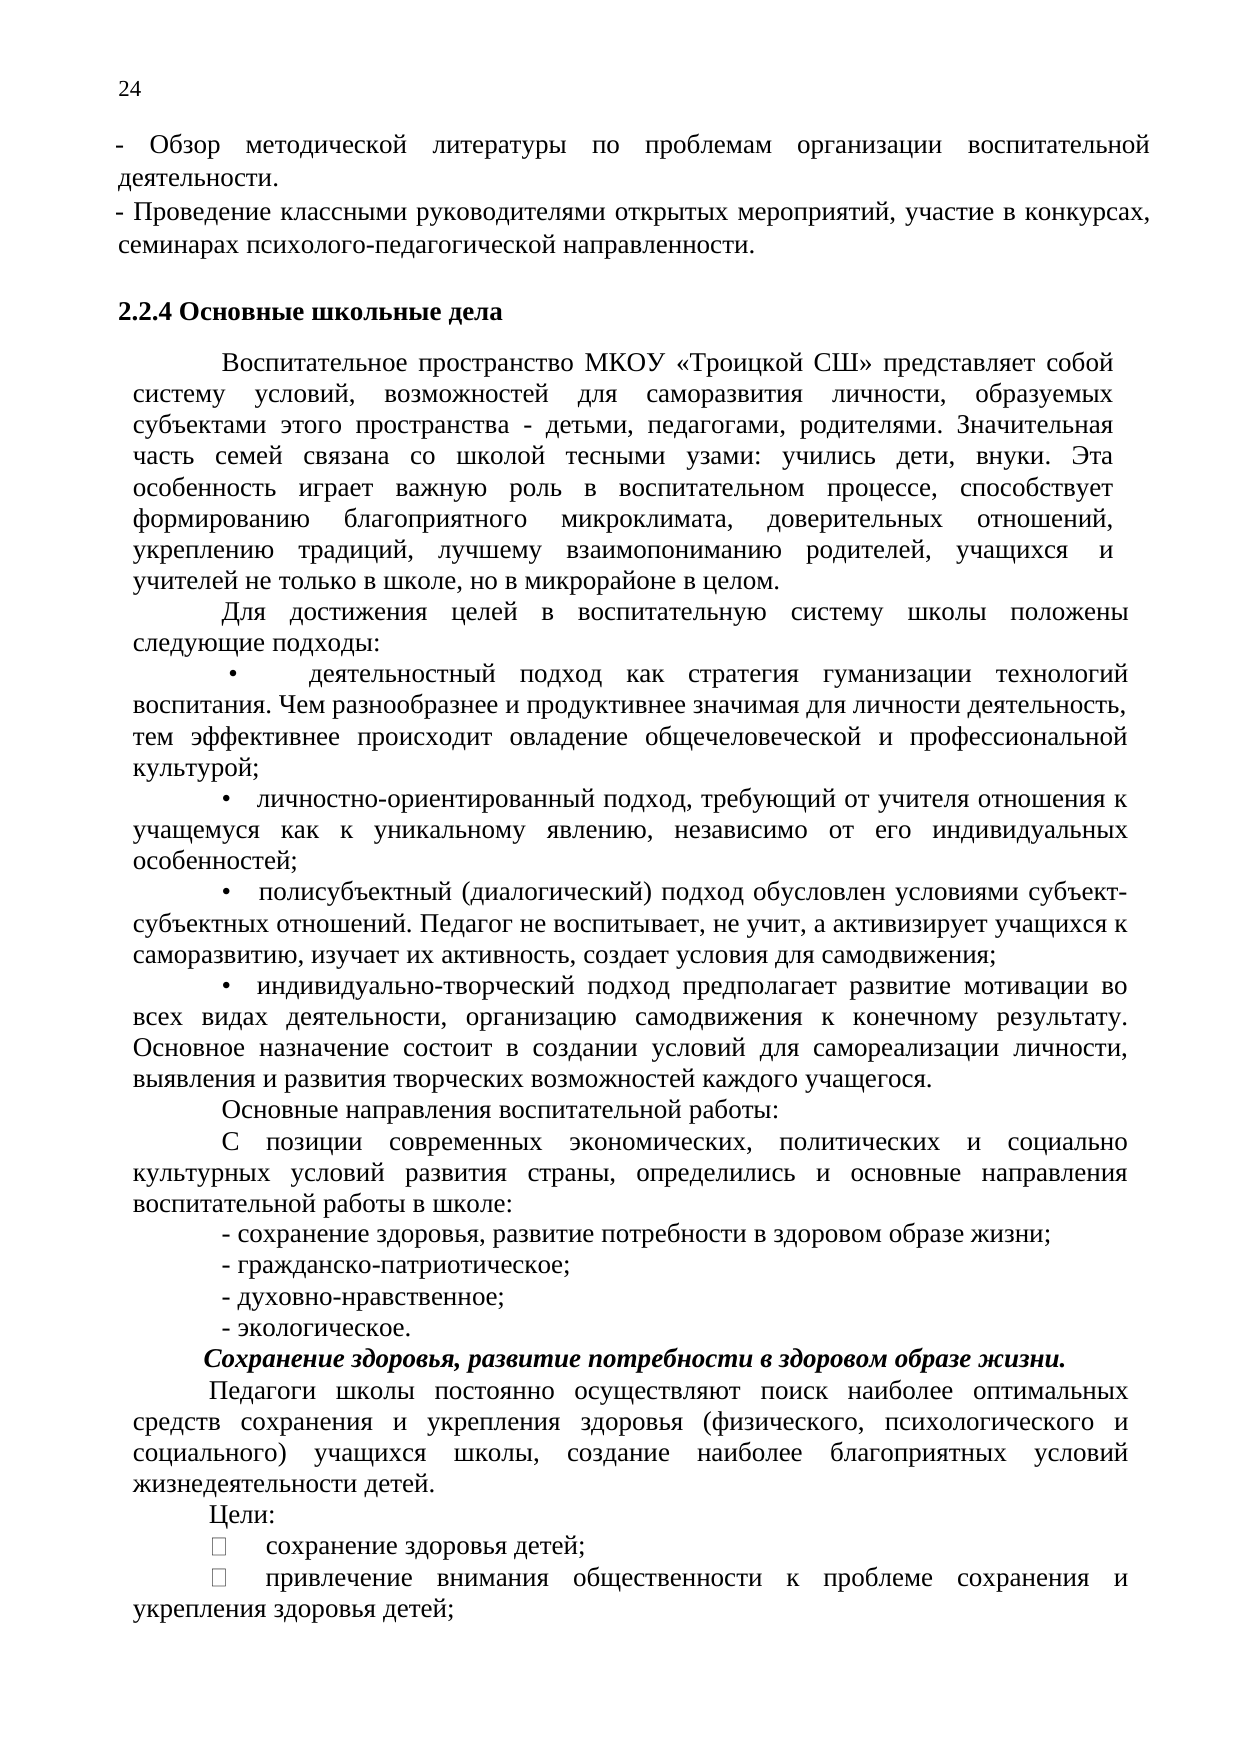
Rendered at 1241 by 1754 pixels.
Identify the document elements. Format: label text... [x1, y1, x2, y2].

list сохранение здоровья, развитие потребности в здоровом образе жизни; [221, 1218, 1223, 1249]
list индивидуально-творческий подход предполагает развитие мотивации во всех видах деятельности, организацию самодвижения к конечному результату. Основное назначение состоит в создании условий для самореализации личности, выявления и развития творческих возможностей каждого учащегося. [133, 969, 1128, 1093]
list деятельностный подход как стратегия гуманизации технологий воспитания. Чем разнообразнее и продуктивнее значимая для личности деятельность, тем эффективнее происходит овладение общечеловеческой и профессиональной культурой; [133, 657, 1128, 782]
list полисубъектный (диалогический) подход обусловлен условиями субъект- субъектных отношений. Педагог не воспитывает, не учит, а активизирует учащихся к саморазвитию, изучает их активность, создает условия для самодвижения; [133, 876, 1129, 969]
text сохранение здоровья детей; [266, 1529, 1223, 1561]
text Основные направления воспитательной работы: [221, 1093, 1223, 1124]
text Цели: [208, 1498, 1223, 1529]
subtitle Основные школьные дела [118, 296, 1223, 327]
text С позиции современных экономических, политических и социально культурных условий развития страны, определились и основные направления воспитательной работы в школе: [133, 1124, 1128, 1218]
text привлечение внимания общественности к проблеме сохранения и укрепления здоровья детей; [133, 1561, 1128, 1623]
subtitle Сохранение здоровья, развитие потребности в здоровом образе жизни. [203, 1343, 1223, 1374]
list личностно-ориентированный подход, требующий от учителя отношения к учащемуся как к уникальному явлению, независимо от его индивидуальных особенностей; [133, 782, 1128, 876]
list Проведение классными руководителями открытых мероприятий, участие в конкурсах, семинарах психолого-педагогической направленности. [115, 195, 1151, 259]
picture [208, 1530, 251, 1561]
list гражданско-патриотическое; [221, 1249, 1223, 1280]
list экологическое. [221, 1311, 1223, 1342]
text Воспитательное пространство МКОУ «Троицкой СШ» представляет собой систему условий, возможностей для саморазвития личности, образуемых субъектами этого пространства - детьми, педагогами, родителями. Значительная часть семей связана со школой тесными узами: учились дети, внуки. Эта особенность играет важную роль в воспитательном процессе, способствует формированию благоприятного микроклимата, доверительных отношений, укреплению традиций, лучшему взаимопониманию родителей, учащихся и учителей не только в школе, но в микрорайоне в целом. [133, 346, 1113, 595]
text Для достижения целей в воспитательную систему школы положены следующие подходы: [133, 595, 1129, 657]
list Обзор методической литературы по проблемам организации воспитательной деятельности. [115, 128, 1151, 192]
text Педагоги школы постоянно осуществляют поиск наиболее оптимальных средств сохранения и укрепления здоровья (физического, психологического и социального) учащихся школы, создание наиболее благоприятных условий жизнедеятельности детей. [133, 1374, 1128, 1498]
list духовно-нравственное; [221, 1280, 1223, 1311]
